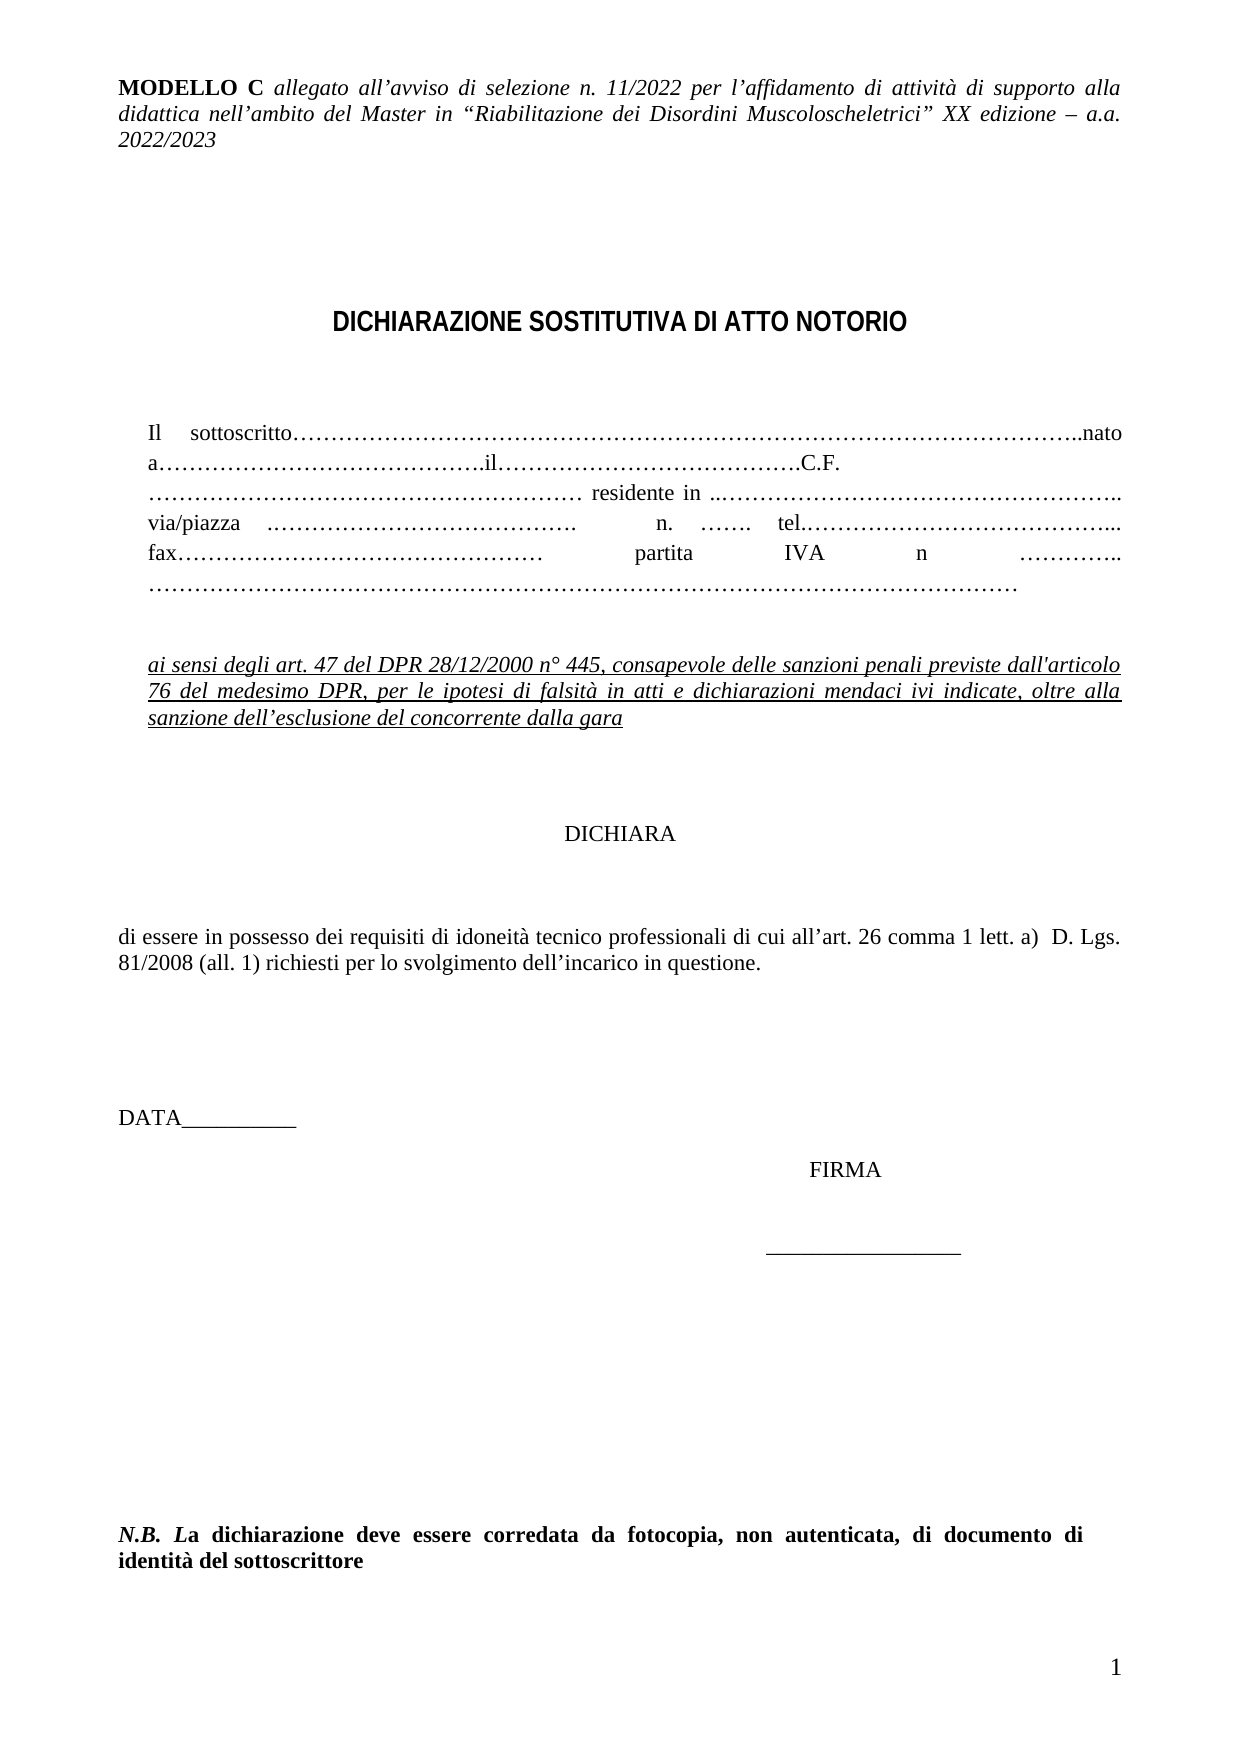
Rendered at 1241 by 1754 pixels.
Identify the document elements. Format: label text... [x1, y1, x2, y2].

text Il sottoscritto…………………………………………………………………………………………..nato a…………………………………….il………………………………….C.F.………………………………………………… residente in ..…………………………………………….. via/piazza .…………………………………. n. ……. tel.…………………………………... fax………………………………………… partita IVA n …………..…………………………………………………………………………………………………… [148, 418, 1122, 596]
text DATA__________ [118, 1103, 1122, 1130]
text DICHIARA [118, 820, 1122, 847]
text _________________ [118, 1231, 1122, 1257]
text DICHIARAZIONE SOSTITUTIVA DI ATTO NOTORIO [118, 304, 1122, 337]
text ai sensi degli art. 47 del DPR 28/12/2000 n° 445, consapevole delle sanzioni penali previste dall'articolo 76 del medesimo DPR, per le ipotesi di falsità in atti e dichiarazioni mendaci ivi indicate, oltre alla sanzione dell’esclusione del concorrente dalla gara [148, 702, 1122, 730]
text di essere in possesso dei requisiti di idoneità tecnico professionali di cui all’art. 26 comma 1 lett. a) D. Lgs. 81/2008 (all. 1) richiesti per lo svolgimento dell’incarico in questione. [118, 923, 1122, 976]
text ai sensi degli art. 47 del DPR 28/12/2000 n° 445, consapevole delle sanzioni penali previste dall'articolo 76 del medesimo DPR, per le ipotesi di falsità in atti e dichiarazioni mendaci ivi indicate, oltre alla sanzione dell’esclusione del concorrente dalla gara [148, 651, 1122, 700]
text FIRMA [118, 1156, 1122, 1183]
text N.B. La dichiarazione deve essere corredata da fotocopia, non autenticata, di documento di identità del sottoscrittore [118, 1521, 1084, 1573]
